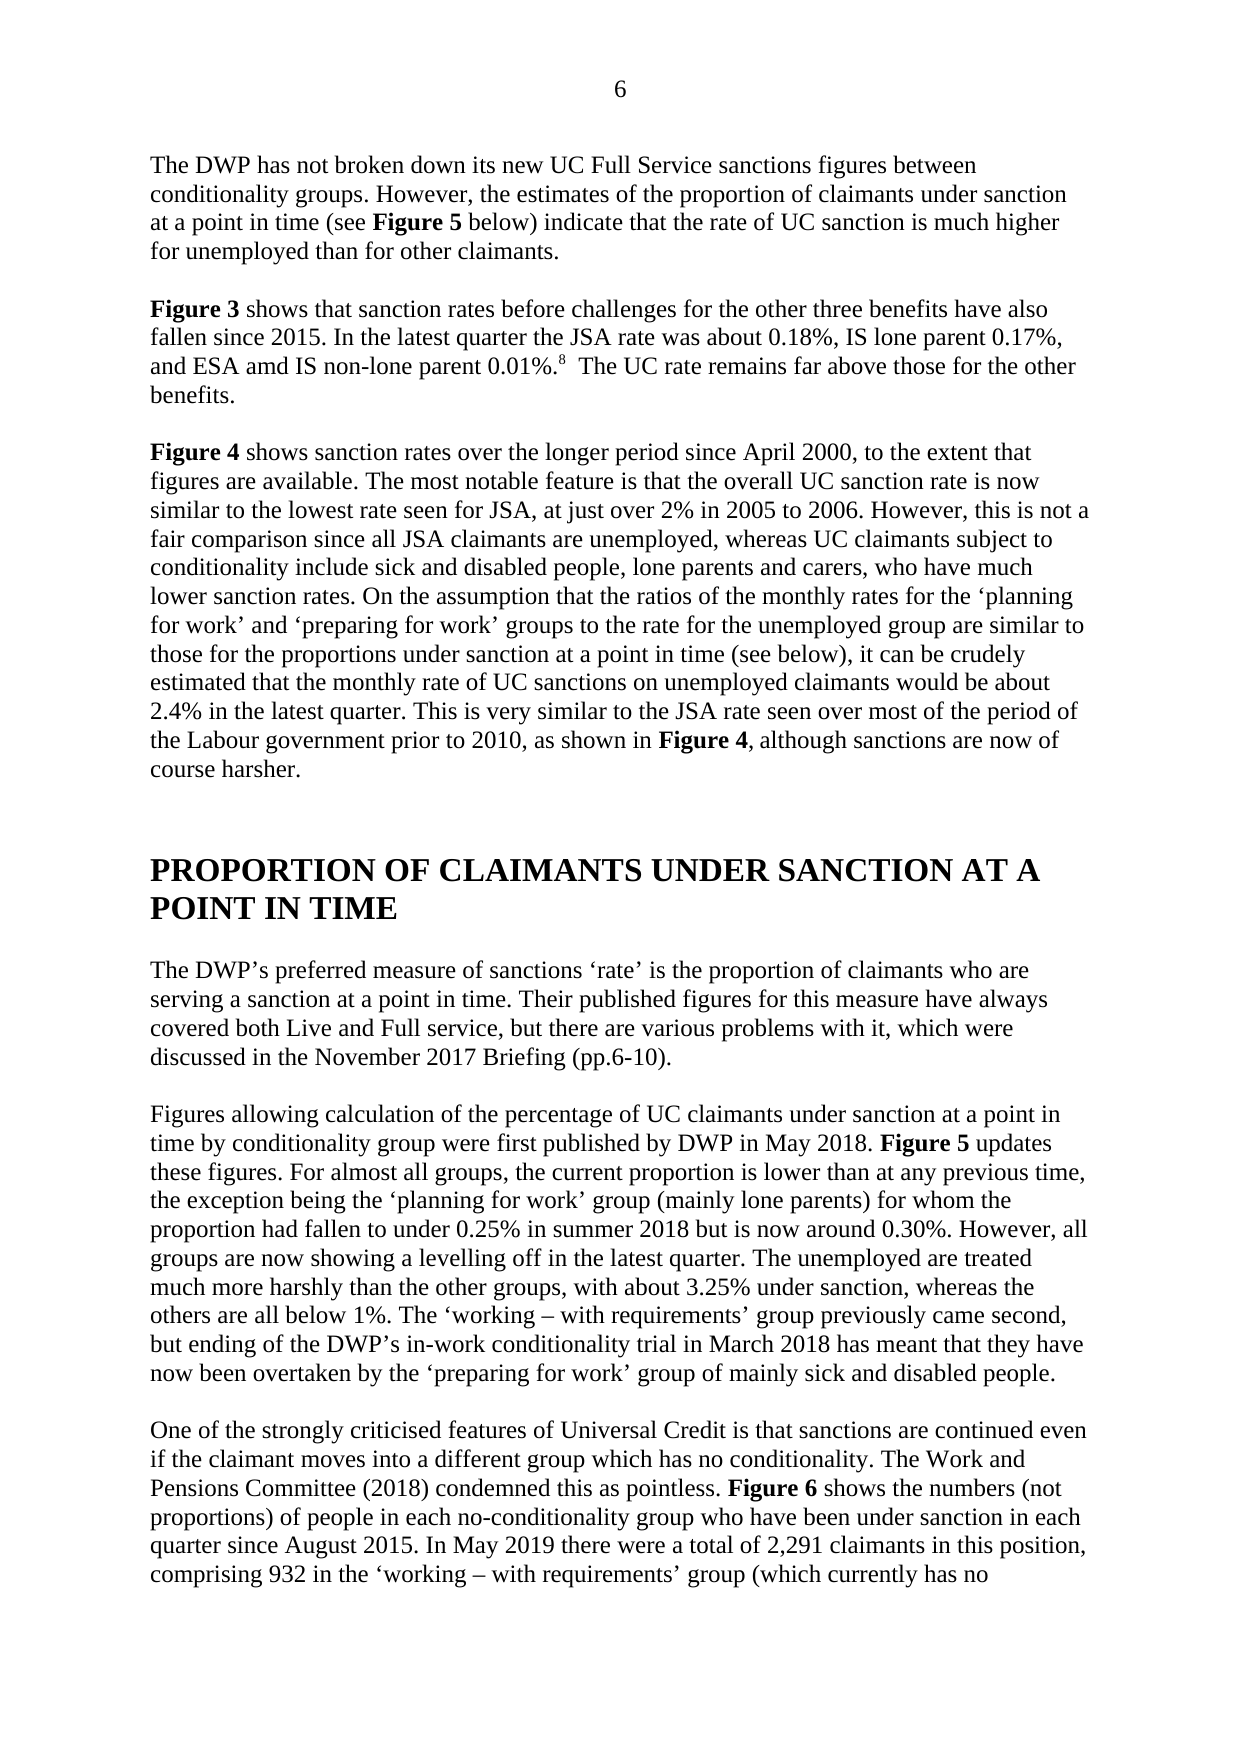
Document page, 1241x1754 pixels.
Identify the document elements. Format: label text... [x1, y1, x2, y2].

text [150, 1415, 1090, 1588]
text Figure 3 shows that sanction rates before challenges for the other three benefits have also fallen since 2015. In the latest quarter the JSA rate was about 0.18%, IS lone parent 0.17%, and ESA amd IS non-lone parent 0.01%. The UC rate remains far above those for the other benefits. [150, 294, 1090, 409]
text The DWP has not broken down its new UC Full Service sanctions figures between conditionality groups. However, the estimates of the proportion of claimants under sanction at a point in time (see Figure 5 below) indicate that the rate of UC sanction is much higher for unemployed than for other claimants. [150, 150, 1090, 265]
text Figure 4 shows sanction rates over the longer period since April 2000, to the extent that figures are available. The most notable feature is that the overall UC sanction rate is now similar to the lowest rate seen for JSA, at just over 2% in 2005 to 2006. However, this is not a fair comparison since all JSA claimants are unemployed, whereas UC claimants subject to conditionality include sick and disabled people, lone parents and carers, who have much lower sanction rates. On the assumption that the ratios of the monthly rates for the ‘planning for work’ and ‘preparing for work’ groups to the rate for the unemployed group are similar to those for the proportions under sanction at a point in time (see below), it can be crudely estimated that the monthly rate of UC sanctions on unemployed claimants would be about 2.4% in the latest quarter. This is very similar to the JSA rate seen over most of the period of the Labour government prior to 2010, as shown in Figure 4, although sanctions are now of course harsher. [150, 437, 1090, 783]
text The DWP’s preferred measure of sanctions ‘rate’ is the proportion of claimants who are serving a sanction at a point in time. Their published figures for this measure have always covered both Live and Full service, but there are various problems with it, which were discussed in the November 2017 Briefing (pp.6-10). [150, 955, 1090, 1070]
text PROPORTION OF CLAIMANTS UNDER SANCTION AT A POINT IN TIME [150, 850, 1090, 927]
text Figures allowing calculation of the percentage of UC claimants under sanction at a point in time by conditionality group were first published by DWP in May 2018. Figure 5 updates these figures. For almost all groups, the current proportion is lower than at any previous time, the exception being the ‘planning for work’ group (mainly lone parents) for whom the proportion had fallen to under 0.25% in summer 2018 but is now around 0.30%. However, all groups are now showing a levelling off in the latest quarter. The unemployed are treated much more harshly than the other groups, with about 3.25% under sanction, whereas the others are all below 1%. The ‘working – with requirements’ group previously came second, but ending of the DWP’s in-work conditionality trial in March 2018 has meant that they have now been overtaken by the ‘preparing for work’ group of mainly sick and disabled people. [150, 1099, 1090, 1387]
